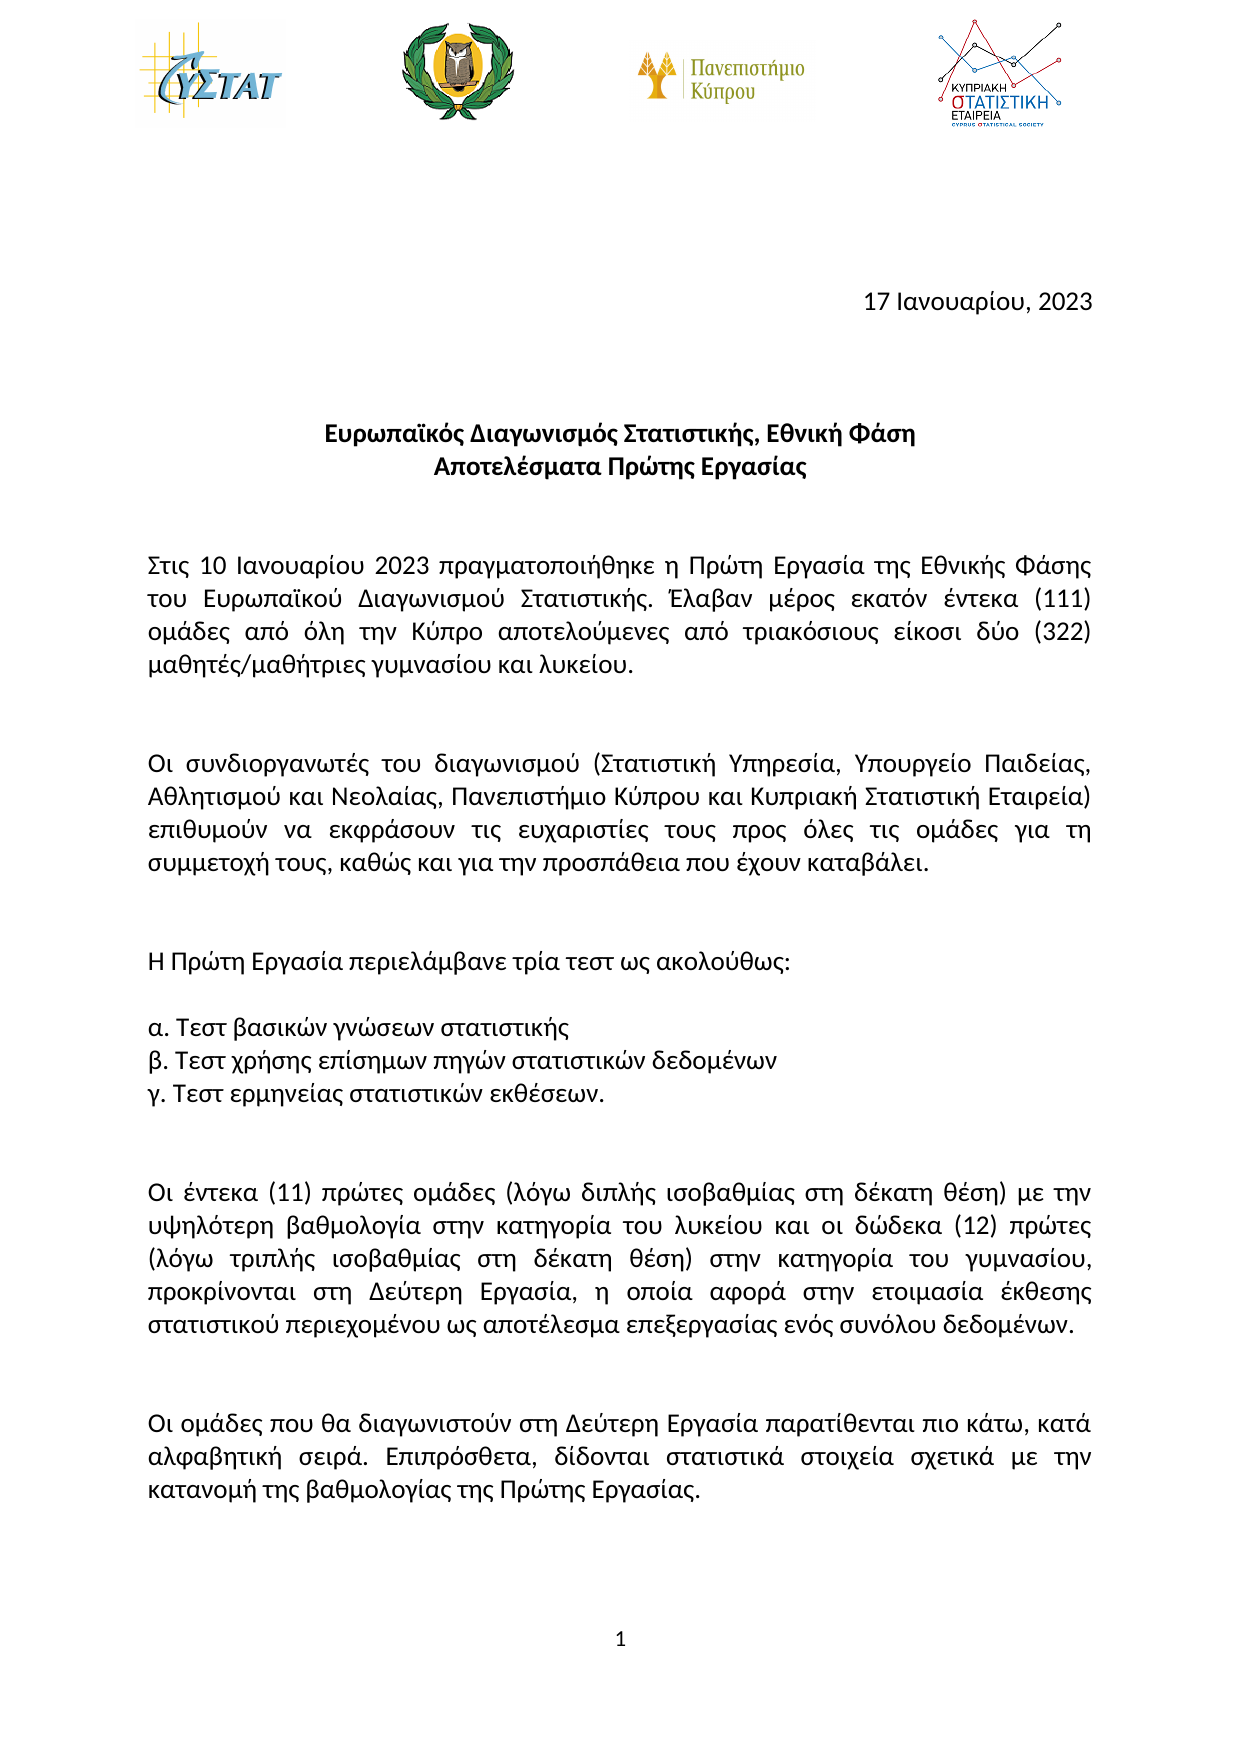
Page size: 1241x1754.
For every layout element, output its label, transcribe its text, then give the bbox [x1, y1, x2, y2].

picture [921, 4, 1078, 143]
text Η Πρώτη Εργασία περιελάμβανε τρία τεστ ως ακολούθως: [148, 944, 1093, 977]
text β. Τεστ χρήσης επίσημων πηγών στατιστικών δεδομένων [148, 1043, 1093, 1076]
text Οι ομάδες που θα διαγωνιστούν στη Δεύτερη Εργασία παρατίθενται πιο κάτω, κατά αλφαβητική σειρά. Επιπρόσθετα, δίδονται στατιστικά στοιχεία σχετικά με την κατανομή της βαθμολογίας της Πρώτης Εργασίας. [148, 1406, 1093, 1505]
text Στις 10 Ιανουαρίου 2023 πραγματοποιήθηκε η Πρώτη Εργασία της Εθνικής Φάσης του Ευρωπαϊκού Διαγωνισμού Στατιστικής. Έλαβαν μέρος εκατόν έντεκα (111) ομάδες από όλη την Κύπρο αποτελούμενες από τριακόσιους είκοσι δύο (322) μαθητές/μαθήτριες γυμνασίου και λυκείου. [148, 548, 1093, 680]
text Αποτελέσματα Πρώτης Εργασίας [148, 449, 1093, 482]
text γ. Τεστ ερμηνείας στατιστικών εκθέσεων. [148, 1076, 1093, 1109]
picture [397, 12, 520, 131]
picture [628, 40, 817, 122]
text α. Τεστ βασικών γνώσεων στατιστικής [148, 1010, 1093, 1043]
text Οι συνδιοργανωτές του διαγωνισμού (Στατιστική Υπηρεσία, Υπουργείο Παιδείας, Αθλητισμού και Νεολαίας, Πανεπιστήμιο Κύπρου και Κυπριακή Στατιστική Εταιρεία) επιθυμούν να εκφράσουν τις ευχαριστίες τους προς όλες τις ομάδες για τη συμμετοχή τους, καθώς και για την προσπάθεια που έχουν καταβάλει. [148, 746, 1093, 878]
text Οι έντεκα (11) πρώτες ομάδες (λόγω διπλής ισοβαθμίας στη δέκατη θέση) με την υψηλότερη βαθμολογία στην κατηγορία του λυκείου και οι δώδεκα (12) πρώτες (λόγω τριπλής ισοβαθμίας στη δέκατη θέση) στην κατηγορία του γυμνασίου, προκρίνονται στη Δεύτερη Εργασία, η οποία αφορά στην ετοιμασία έκθεσης στατιστικού περιεχομένου ως αποτέλεσμα επεξεργασίας ενός συνόλου δεδομένων. [148, 1175, 1093, 1340]
text 17 Ιανουαρίου, 2023 [148, 284, 1093, 317]
text Ευρωπαϊκός Διαγωνισμός Στατιστικής, Εθνική Φάση [148, 416, 1093, 449]
